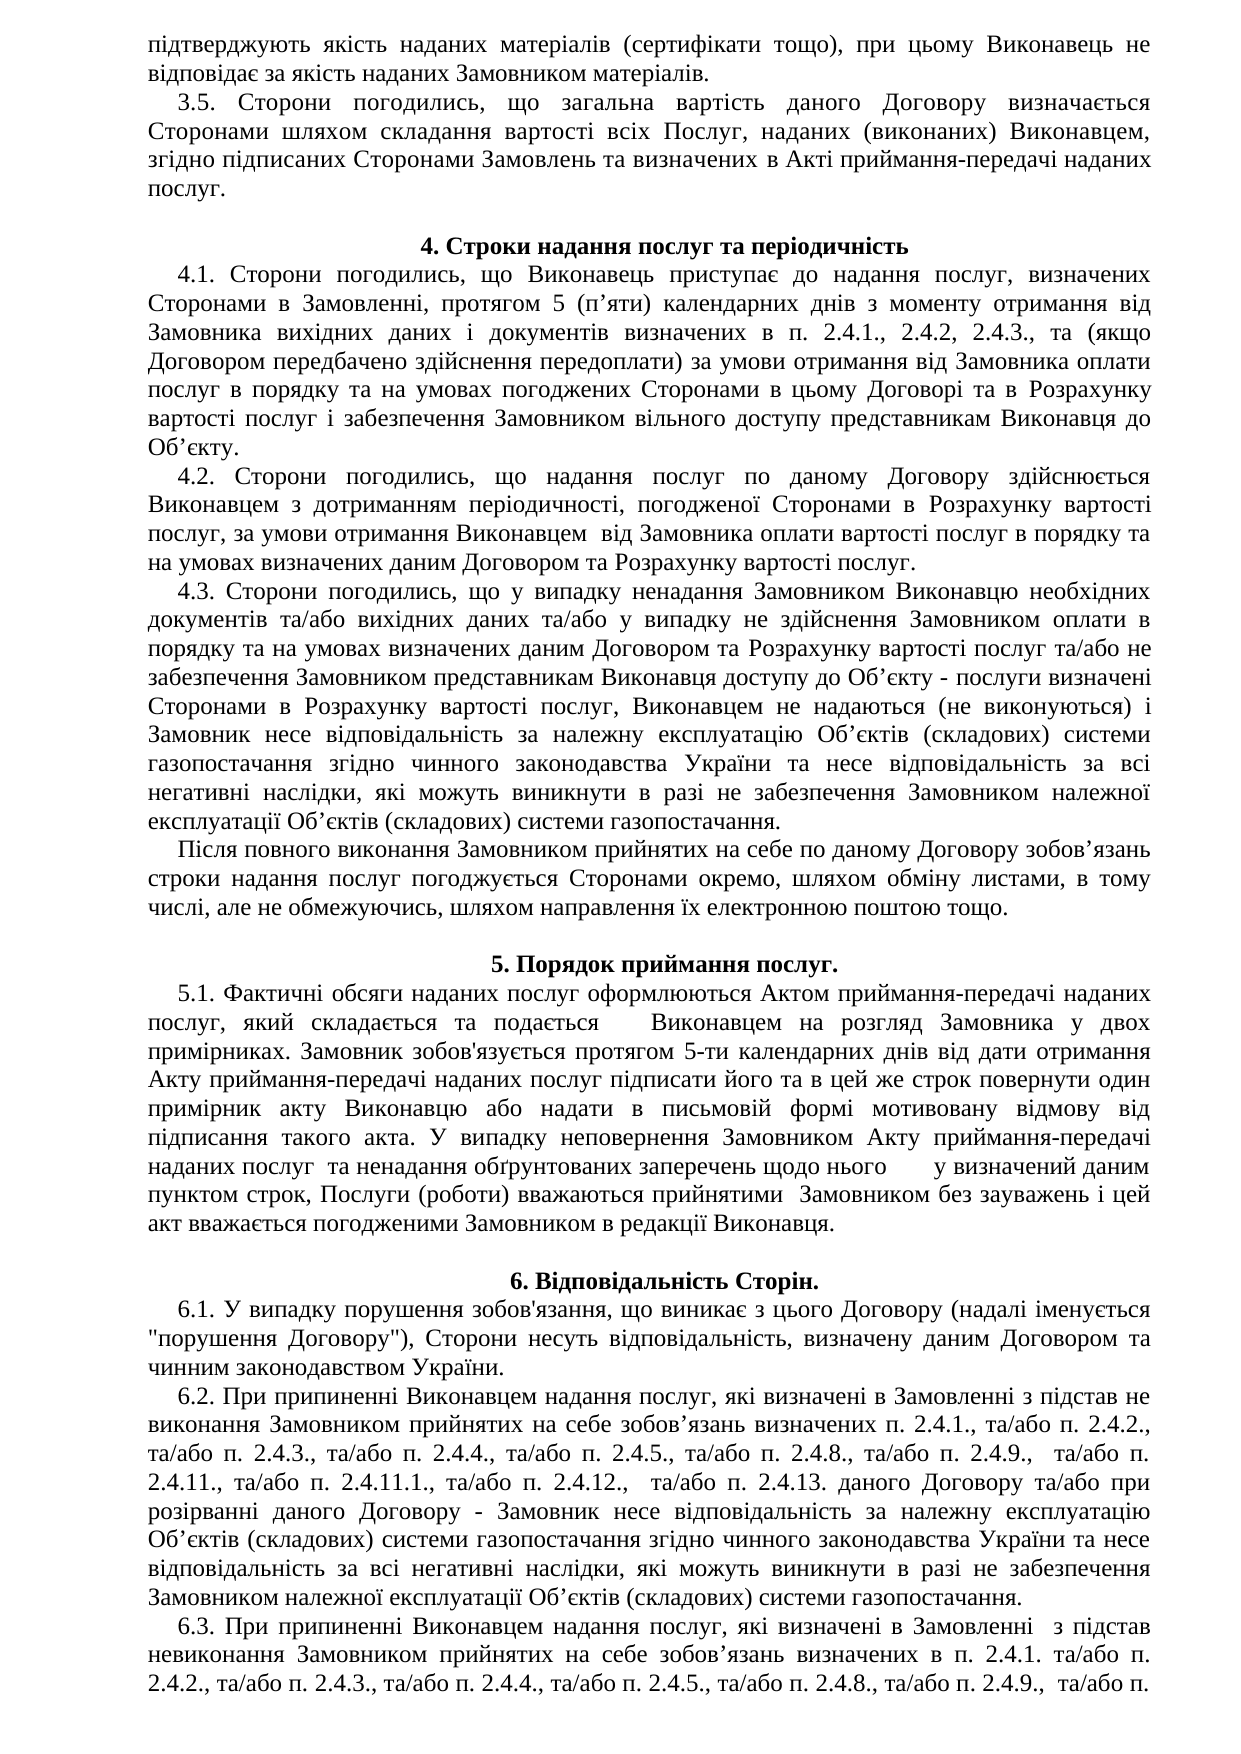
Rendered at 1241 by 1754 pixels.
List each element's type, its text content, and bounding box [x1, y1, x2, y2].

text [148, 29, 1152, 87]
text 4. Строки надання послуг та періодичність [148, 231, 1152, 259]
text Після повного виконання Замовником прийнятих на себе по даному Договору зобов’язань строки надання послуг погоджується Сторонами окремо, шляхом обміну листами, в тому числі, але не обмежуючись, шляхом направлення їх електронною поштою тощо. [148, 834, 1152, 921]
text 6.1. У випадку порушення зобов'язання, що виникає з цього Договору (надалі іменується "порушення Договору"), Сторони несуть відповідальність, визначену даним Договором та чинним законодавством України. [148, 1294, 1152, 1381]
text 4.3. Сторони погодились, що у випадку ненадання Замовником Виконавцю необхідних документів та/або вихідних даних та/або у випадку не здійснення Замовником оплати в порядку та на умовах визначених даним Договором та Розрахунку вартості послуг та/або не забезпечення Замовником представникам Виконавця доступу до Об’єкту - послуги визначені Сторонами в Розрахунку вартості послуг, Виконавцем не надаються (не виконуються) і Замовник несе відповідальність за належну експлуатацію Об’єктів (складових) системи газопостачання згідно чинного законодавства України та несе відповідальність за всі негативні наслідки, які можуть виникнути в разі не забезпечення Замовником належної експлуатації Об’єктів (складових) системи газопостачання. [148, 576, 1152, 834]
text 6. Відповідальність Сторін. [148, 1266, 1152, 1294]
text 4.2. Сторони погодились, що надання послуг по даному Договору здійснюється Виконавцем з дотриманням періодичності, погодженої Сторонами в Розрахунку вартості послуг, за умови отримання Виконавцем від Замовника оплати вартості послуг в порядку та на умовах визначених даним Договором та Розрахунку вартості послуг. [148, 461, 1152, 576]
text 5.1. Фактичні обсяги наданих послуг оформлюються Актом приймання-передачі наданих послуг, який складається та подається Виконавцем на розгляд Замовника у двох примірниках. Замовник зобов'язується протягом 5-ти календарних днів від дати отримання Акту приймання-передачі наданих послуг підписати його та в цей же строк повернути один примірник акту Виконавцю або надати в письмовій формі мотивовану відмову від підписання такого акта. У випадку неповернення Замовником Акту приймання-передачі наданих послуг та ненадання обґрунтованих заперечень щодо нього у визначений даним пунктом строк, Послуги (роботи) вважаються прийнятими Замовником без зауважень і цей акт вважається погодженими Замовником в редакції Виконавця. [148, 978, 1152, 1237]
text 3.5. Сторони погодились, що загальна вартість даного Договору визначається Сторонами шляхом складання вартості всіх Послуг, наданих (виконаних) Виконавцем, згідно підписаних Сторонами Замовлень та визначених в Акті приймання-передачі наданих послуг. [148, 87, 1152, 202]
text 5. Порядок приймання послуг. [148, 949, 1152, 978]
text 4.1. Сторони погодились, що Виконавець приступає до надання послуг, визначених Сторонами в Замовленні, протягом 5 (п’яти) календарних днів з моменту отримання від Замовника вихідних даних і документів визначених в п. 2.4.1., 2.4.2, 2.4.3., та (якщо Договором передбачено здійснення передоплати) за умови отримання від Замовника оплати послуг в порядку та на умовах погоджених Сторонами в цьому Договорі та в Розрахунку вартості послуг і забезпечення Замовником вільного доступу представникам Виконавця до Об’єкту. [148, 259, 1152, 461]
text 6.2. При припиненні Виконавцем надання послуг, які визначені в Замовленні з підстав не виконання Замовником прийнятих на себе зобов’язань визначених п. 2.4.1., та/або п. 2.4.2., та/або п. 2.4.3., та/або п. 2.4.4., та/або п. 2.4.5., та/або п. 2.4.8., та/або п. 2.4.9., та/або п. 2.4.11., та/або п. 2.4.11.1., та/або п. 2.4.12., та/або п. 2.4.13. даного Договору та/або при розірванні даного Договору - Замовник несе відповідальність за належну експлуатацію Об’єктів (складових) системи газопостачання згідно чинного законодавства України та несе відповідальність за всі негативні наслідки, які можуть виникнути в разі не забезпечення Замовником належної експлуатації Об’єктів (складових) системи газопостачання. [148, 1381, 1152, 1611]
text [148, 1611, 1152, 1697]
